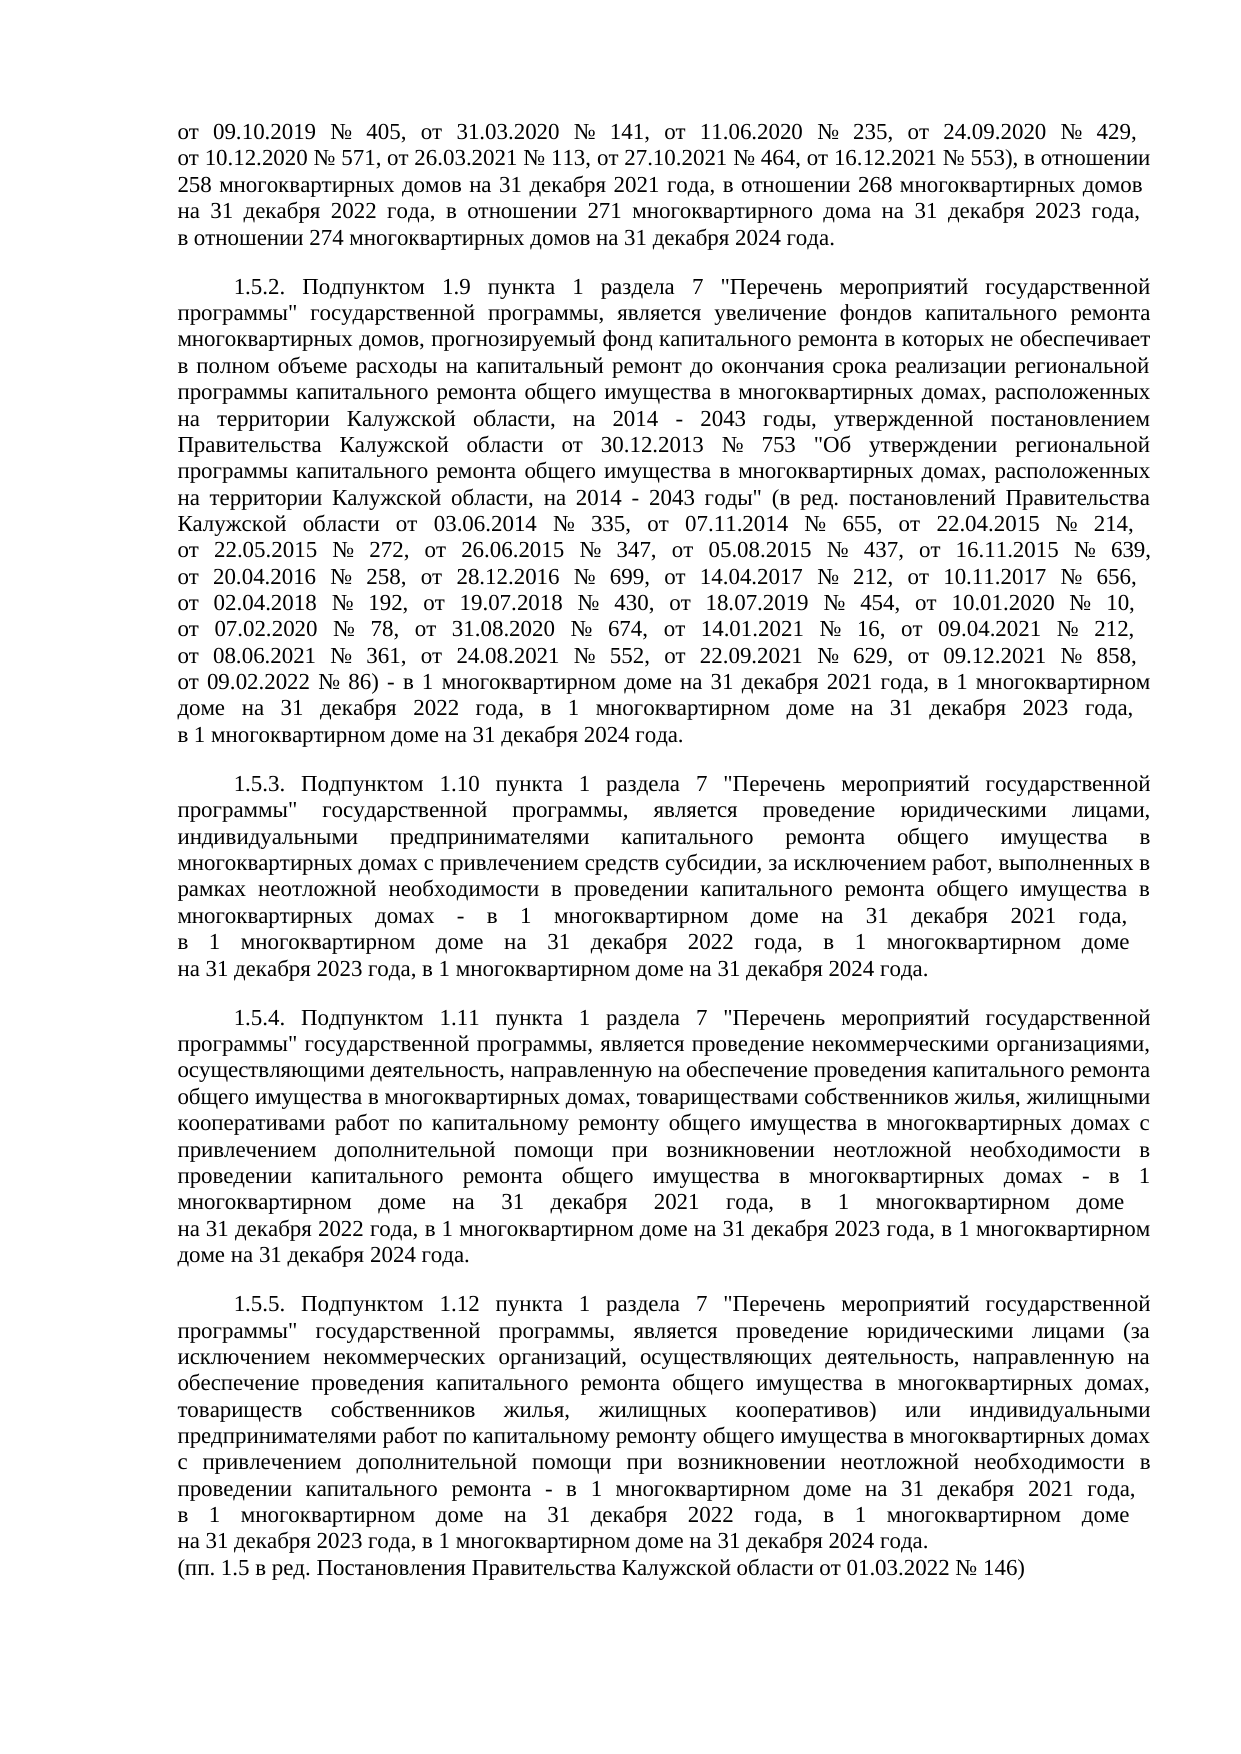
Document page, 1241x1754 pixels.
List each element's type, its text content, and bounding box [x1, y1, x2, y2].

text 1.5.4. Подпунктом 1.11 пункта 1 раздела 7 "Перечень мероприятий государственной программы" государственной программы, является проведение некоммерческими организациями, осуществляющими деятельность, направленную на обеспечение проведения капитального ремонта общего имущества в многоквартирных домах, товариществами собственников жилья, жилищными кооперативами работ по капитальному ремонту общего имущества в многоквартирных домах с привлечением дополнительной помощи при возникновении неотложной необходимости в проведении капитального ремонта общего имущества в многоквартирных домах - в 1 многоквартирном доме на 31 декабря 2021 года, в 1 многоквартирном доме на 31 декабря 2022 года, в 1 многоквартирном доме на 31 декабря 2023 года, в 1 многоквартирном доме на 31 декабря 2024 года. [177, 1004, 1152, 1267]
text 1.5.5. Подпунктом 1.12 пункта 1 раздела 7 "Перечень мероприятий государственной программы" государственной программы, является проведение юридическими лицами (за исключением некоммерческих организаций, осуществляющих деятельность, направленную на обеспечение проведения капитального ремонта общего имущества в многоквартирных домах, товариществ собственников жилья, жилищных кооперативов) или индивидуальными предпринимателями работ по капитальному ремонту общего имущества в многоквартирных домах с привлечением дополнительной помощи при возникновении неотложной необходимости в проведении капитального ремонта - в 1 многоквартирном доме на 31 декабря 2021 года, в 1 многоквартирном доме на 31 декабря 2022 года, в 1 многоквартирном доме на 31 декабря 2023 года, в 1 многоквартирном доме на 31 декабря 2024 года. [177, 1290, 1152, 1554]
text 1.5.3. Подпунктом 1.10 пункта 1 раздела 7 "Перечень мероприятий государственной программы" государственной программы, является проведение юридическими лицами, индивидуальными предпринимателями капитального ремонта общего имущества в многоквартирных домах с привлечением средств субсидии, за исключением работ, выполненных в рамках неотложной необходимости в проведении капитального ремонта общего имущества в многоквартирных домах - в 1 многоквартирном доме на 31 декабря 2021 года, в 1 многоквартирном доме на 31 декабря 2022 года, в 1 многоквартирном доме на 31 декабря 2023 года, в 1 многоквартирном доме на 31 декабря 2024 года. [177, 770, 1152, 981]
text 1.5.2. Подпунктом 1.9 пункта 1 раздела 7 "Перечень мероприятий государственной программы" государственной программы, является увеличение фондов капитального ремонта многоквартирных домов, прогнозируемый фонд капитального ремонта в которых не обеспечивает в полном объеме расходы на капитальный ремонт до окончания срока реализации региональной программы капитального ремонта общего имущества в многоквартирных домах, расположенных на территории Калужской области, на 2014 - 2043 годы, утвержденной постановлением Правительства Калужской области от 30.12.2013 № 753 "Об утверждении региональной программы капитального ремонта общего имущества в многоквартирных домах, расположенных на территории Калужской области, на 2014 - 2043 годы" (в ред. постановлений Правительства Калужской области от 03.06.2014 № 335, от 07.11.2014 № 655, от 22.04.2015 № 214, от 22.05.2015 № 272, от 26.06.2015 № 347, от 05.08.2015 № 437, от 16.11.2015 № 639, от 20.04.2016 № 258, от 28.12.2016 № 699, от 14.04.2017 № 212, от 10.11.2017 № 656, от 02.04.2018 № 192, от 19.07.2018 № 430, от 18.07.2019 № 454, от 10.01.2020 № 10, от 07.02.2020 № 78, от 31.08.2020 № 674, от 14.01.2021 № 16, от 09.04.2021 № 212, от 08.06.2021 № 361, от 24.08.2021 № 552, от 22.09.2021 № 629, от 09.12.2021 № 858, от 09.02.2022 № 86) - в 1 многоквартирном доме на 31 декабря 2021 года, в 1 многоквартирном доме на 31 декабря 2022 года, в 1 многоквартирном доме на 31 декабря 2023 года, в 1 многоквартирном доме на 31 декабря 2024 года. [177, 273, 1152, 747]
text (пп. 1.5 в ред. Постановления Правительства Калужской области от 01.03.2022 № 146) [177, 1554, 1152, 1580]
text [177, 118, 1152, 250]
